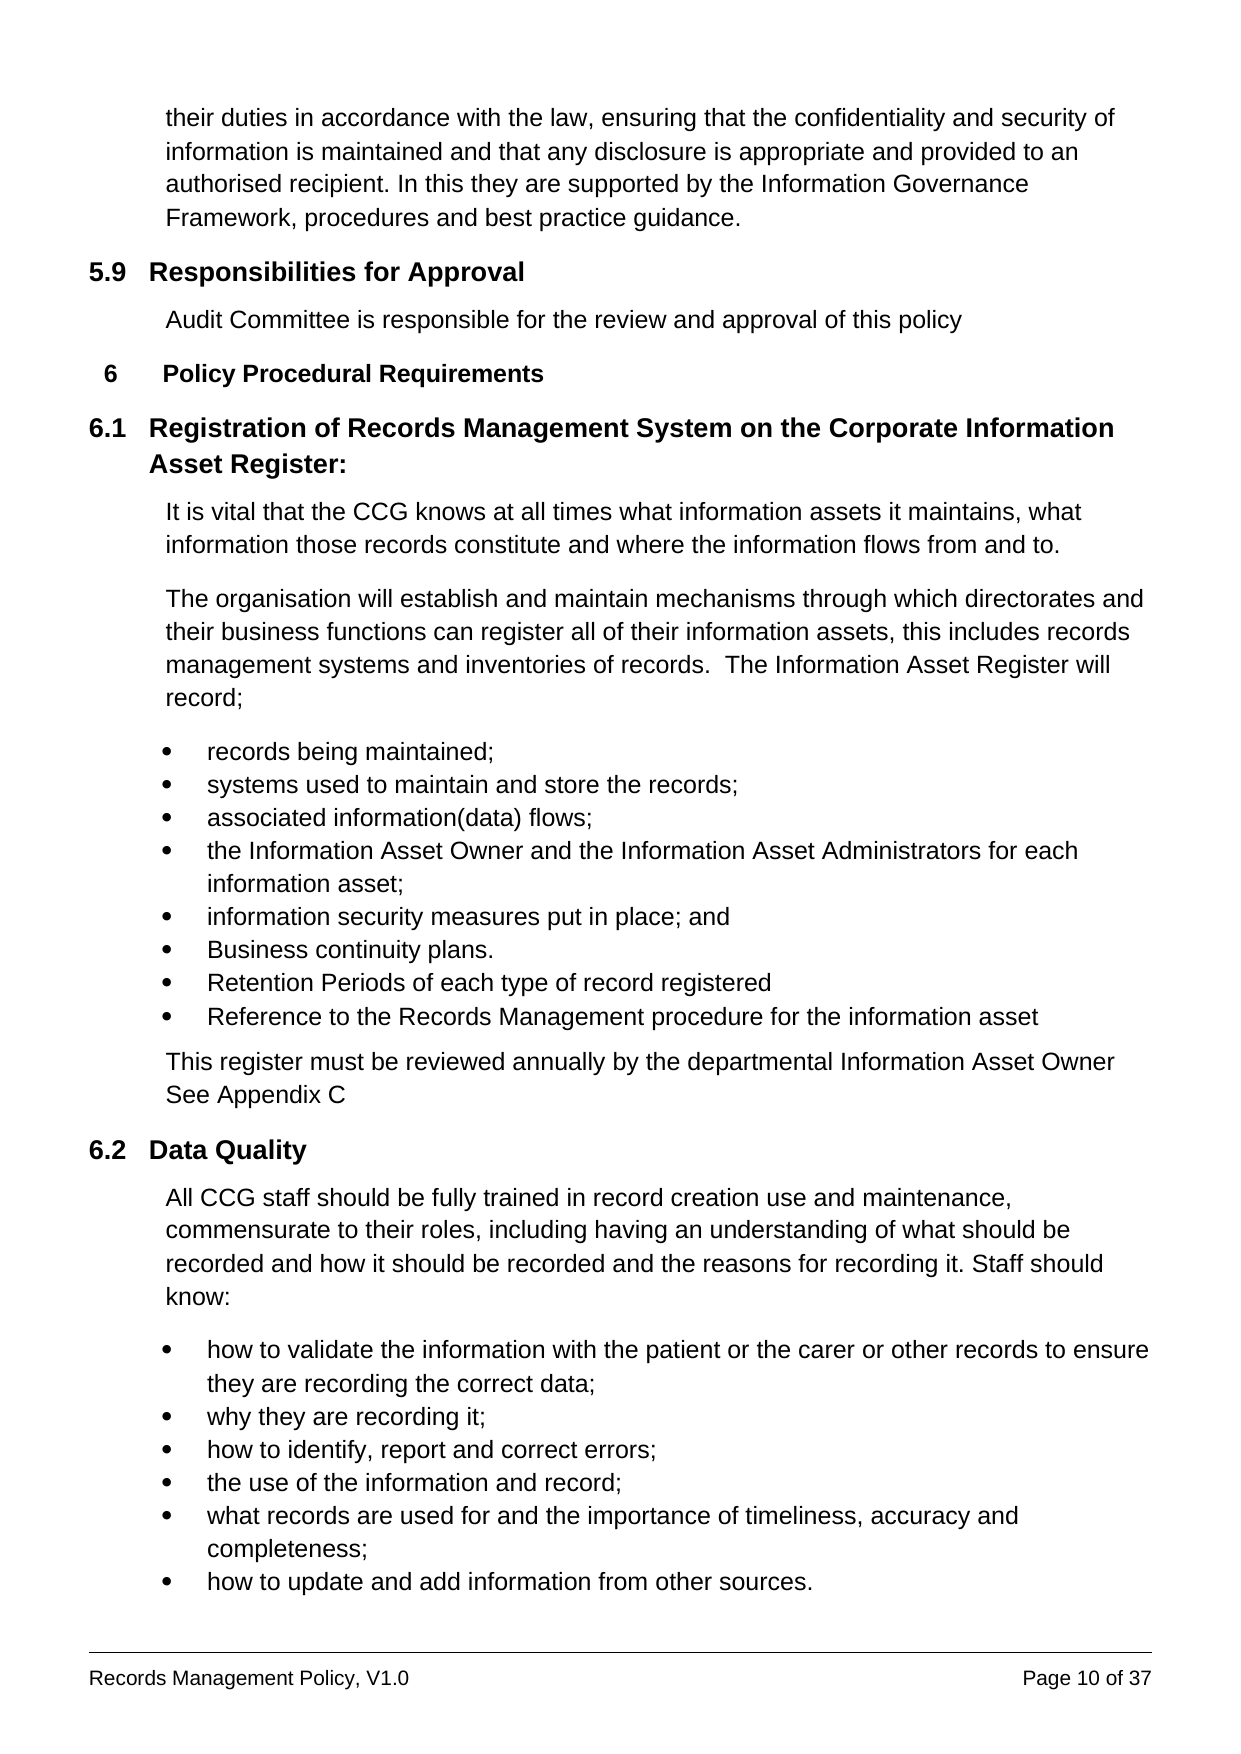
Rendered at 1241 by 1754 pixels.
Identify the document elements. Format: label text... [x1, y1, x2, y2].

subtitle Data Quality [89, 1134, 1152, 1165]
text the use of the information and record; [162, 1468, 1152, 1497]
text This register must be reviewed annually by the departmental Information Asset Owner See Appendix C [165, 1047, 1152, 1109]
text systems used to maintain and store the records; [162, 770, 1152, 799]
text the Information Asset Owner and the Information Asset Administrators for each information asset; [162, 836, 1152, 898]
text records being maintained; [162, 737, 1152, 766]
subtitle Policy Procedural Requirements [103, 359, 1152, 387]
subtitle Responsibilities for Approval [89, 256, 1152, 288]
text Reference to the Records Management procedure for the information asset [162, 1002, 1152, 1030]
text Audit Committee is responsible for the review and approval of this policy [165, 305, 1152, 333]
text It is vital that the CCG knows at all times what information assets it maintains, what information those records constitute and where the information flows from and to. [165, 497, 1152, 559]
text why they are recording it; [162, 1402, 1152, 1430]
subtitle Registration of Records Management System on the Corporate Information Asset Register: [89, 412, 1152, 480]
text Retention Periods of each type of record registered [162, 968, 1152, 997]
text how to validate the information with the patient or the carer or other records to ensure they are recording the correct data; [162, 1335, 1152, 1397]
text All CCG staff should be fully trained in record creation use and maintenance, commensurate to their roles, including having an understanding of what should be recorded and how it should be recorded and the reasons for recording it. Staff should know: [165, 1182, 1152, 1310]
text how to identify, report and correct errors; [162, 1435, 1152, 1463]
text what records are used for and the importance of timeliness, accuracy and completeness; [162, 1501, 1152, 1563]
text The organisation will establish and maintain mechanisms through which directorates and their business functions can register all of their information assets, this includes records management systems and inventories of records. The Information Asset Register will record; [165, 584, 1152, 712]
text Business continuity plans. [162, 935, 1152, 964]
text associated information(data) flows; [162, 803, 1152, 832]
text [165, 103, 1152, 231]
text information security measures put in place; and [162, 902, 1152, 931]
text how to update and add information from other sources. [162, 1567, 1152, 1596]
